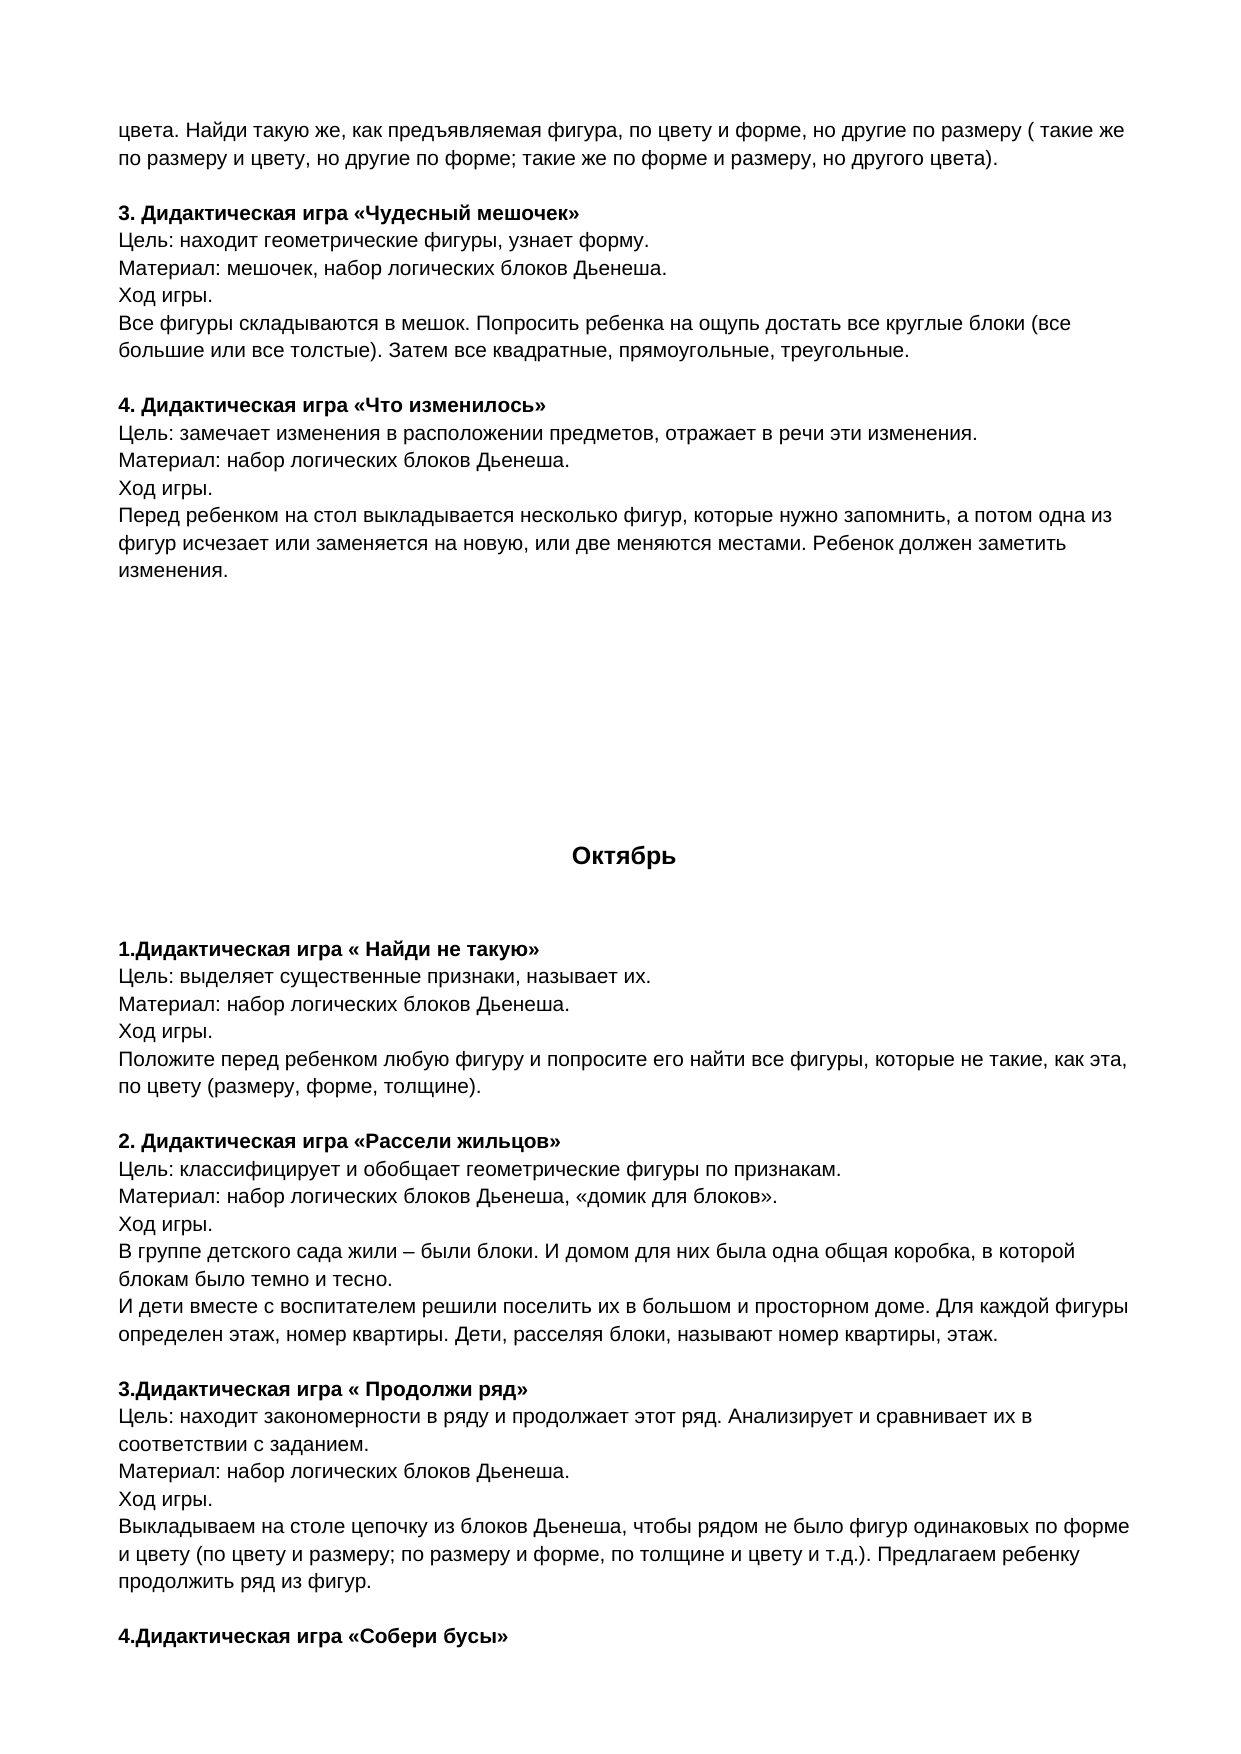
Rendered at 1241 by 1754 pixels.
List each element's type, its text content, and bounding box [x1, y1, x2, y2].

text 1.Дидактическая игра « Найди не такую» Цель: выделяет существенные признаки, называет их. Материал: набор логических блоков Дьенеша. Ход игры. Положите перед ребенком любую фигуру и попросите его найти все фигуры, которые не такие, как эта, по цвету (размеру, форме, толщине). [118, 936, 1137, 1098]
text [118, 1596, 1137, 1648]
text 4. Дидактическая игра «Что изменилось» Цель: замечает изменения в расположении предметов, отражает в речи эти изменения. Материал: набор логических блоков Дьенеша. Ход игры. Перед ребенком на стол выкладывается несколько фигур, которые нужно запомнить, а потом одна из фигур исчезает или заменяется на новую, или две меняются местами. Ребенок должен заметить изменения. [118, 366, 1137, 614]
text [118, 118, 1137, 169]
text 3. Дидактическая игра «Чудесный мешочек» Цель: находит геометрические фигуры, узнает форму. Материал: мешочек, набор логических блоков Дьенеша. Ход игры. Все фигуры складываются в мешок. Попросить ребенка на ощупь достать все круглые блоки (все большие или все толстые). Затем все квадратные, прямоугольные, треугольные. [118, 173, 1137, 362]
text 2. Дидактическая игра «Рассели жильцов» Цель: классифицирует и обобщает геометрические фигуры по признакам. Материал: набор логических блоков Дьенеша, «домик для блоков». Ход игры. В группе детского сада жили – были блоки. И домом для них была одна общая коробка, в которой блокам было темно и тесно. И дети вместе с воспитателем решили поселить их в большом и просторном доме. Для каждой фигуры определен этаж, номер квартиры. Дети, расселяя блоки, называют номер квартиры, этаж. [118, 1101, 1137, 1345]
text 3.Дидактическая игра « Продолжи ряд» Цель: находит закономерности в ряду и продолжает этот ряд. Анализирует и сравнивает их в соответствии с заданием. Материал: набор логических блоков Дьенеша. Ход игры. Выкладываем на столе цепочку из блоков Дьенеша, чтобы рядом не было фигур одинаковых по форме и цвету (по цвету и размеру; по размеру и форме, по толщине и цвету и т.д.). Предлагаем ребенку продолжить ряд из фигур. [118, 1349, 1137, 1593]
text Октябрь [118, 841, 1137, 902]
